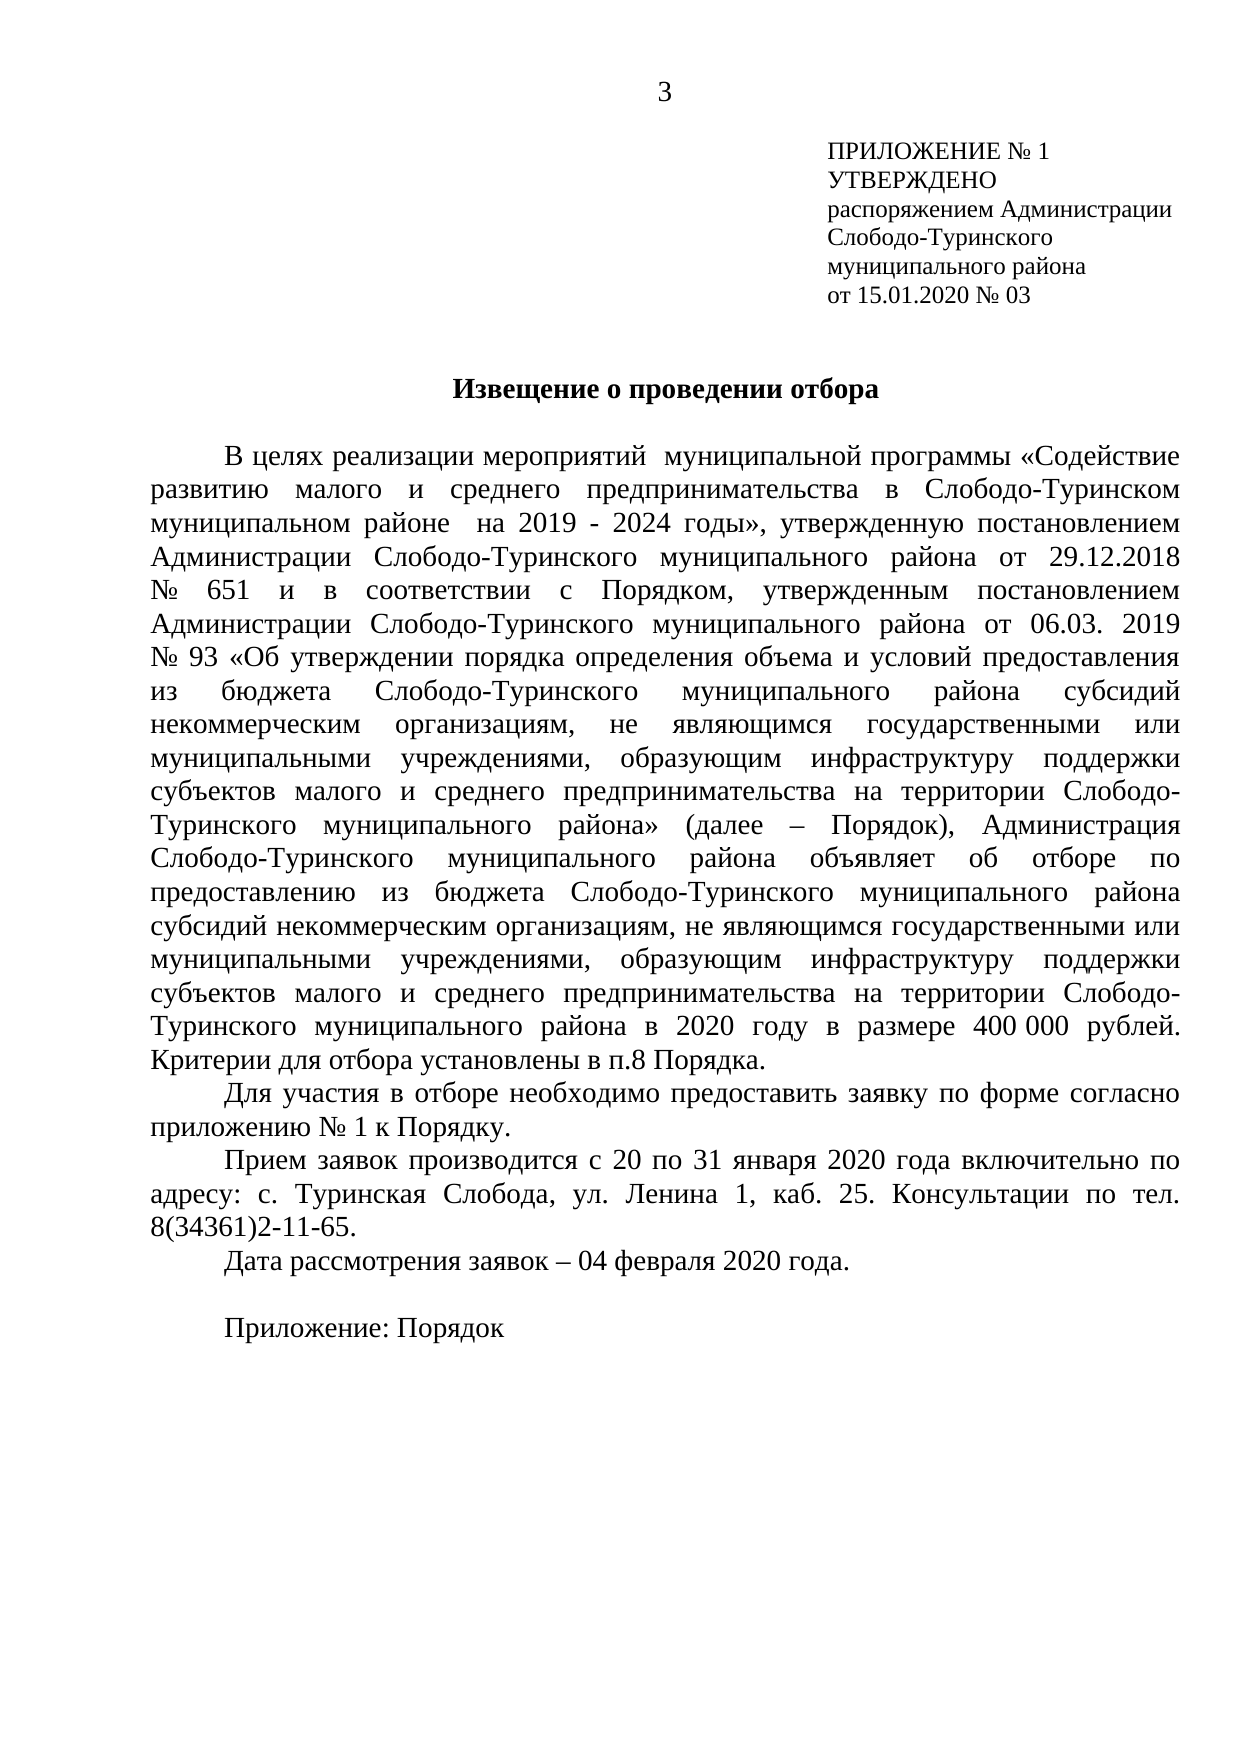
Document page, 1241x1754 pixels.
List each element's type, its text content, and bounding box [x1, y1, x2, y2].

text В целях реализации мероприятий муниципальной программы «Содействие развитию малого и среднего предпринимательства в Слободо-Туринском муниципальном районе на 2019 - 2024 годы», утвержденную постановлением Администрации Слободо-Туринского муниципального района от 29.12.2018 № 651 и в соответствии с Порядком, утвержденным постановлением Администрации Слободо-Туринского муниципального района от 06.03. 2019 № 93 «Об утверждении порядка определения объема и условий предоставления из бюджета Слободо-Туринского муниципального района субсидий некоммерческим организациям, не являющимся государственными или муниципальными учреждениями, образующим инфраструктуру поддержки субъектов малого и среднего предпринимательства на территории Слободо-Туринского муниципального района» (далее – Порядок), Администрация Слободо-Туринского муниципального района объявляет об отборе по предоставлению из бюджета Слободо-Туринского муниципального района субсидий некоммерческим организациям, не являющимся государственными или муниципальными учреждениями, образующим инфраструктуру поддержки субъектов малого и среднего предпринимательства на территории Слободо-Туринского муниципального района в 2020 году в размере 400 000 рублей. Критерии для отбора установлены в п.8 Порядка. [148, 438, 1181, 1075]
text Слободо-Туринского муниципального района [827, 222, 1181, 280]
text Прием заявок производится с 20 по 31 января 2020 года включительно по адресу: с. Туринская Слобода, ул. Ленина 1, каб. 25. Консультации по тел. 8(34361)2-11-65. [148, 1142, 1181, 1243]
text ПРИЛОЖЕНИЕ № 1 [148, 136, 1181, 165]
text Дата рассмотрения заявок – 04 февраля 2020 года. [148, 1243, 1181, 1277]
text распоряжением Администрации [827, 194, 1181, 222]
text УТВЕРЖДЕНО [148, 165, 1181, 194]
text Извещение о проведении отбора [148, 371, 1181, 404]
text от 15.01.2020 № 03 [827, 280, 1181, 309]
text Приложение: Порядок [148, 1310, 1181, 1344]
text Для участия в отборе необходимо предоставить заявку по форме согласно приложению № 1 к Порядку. [148, 1075, 1181, 1142]
